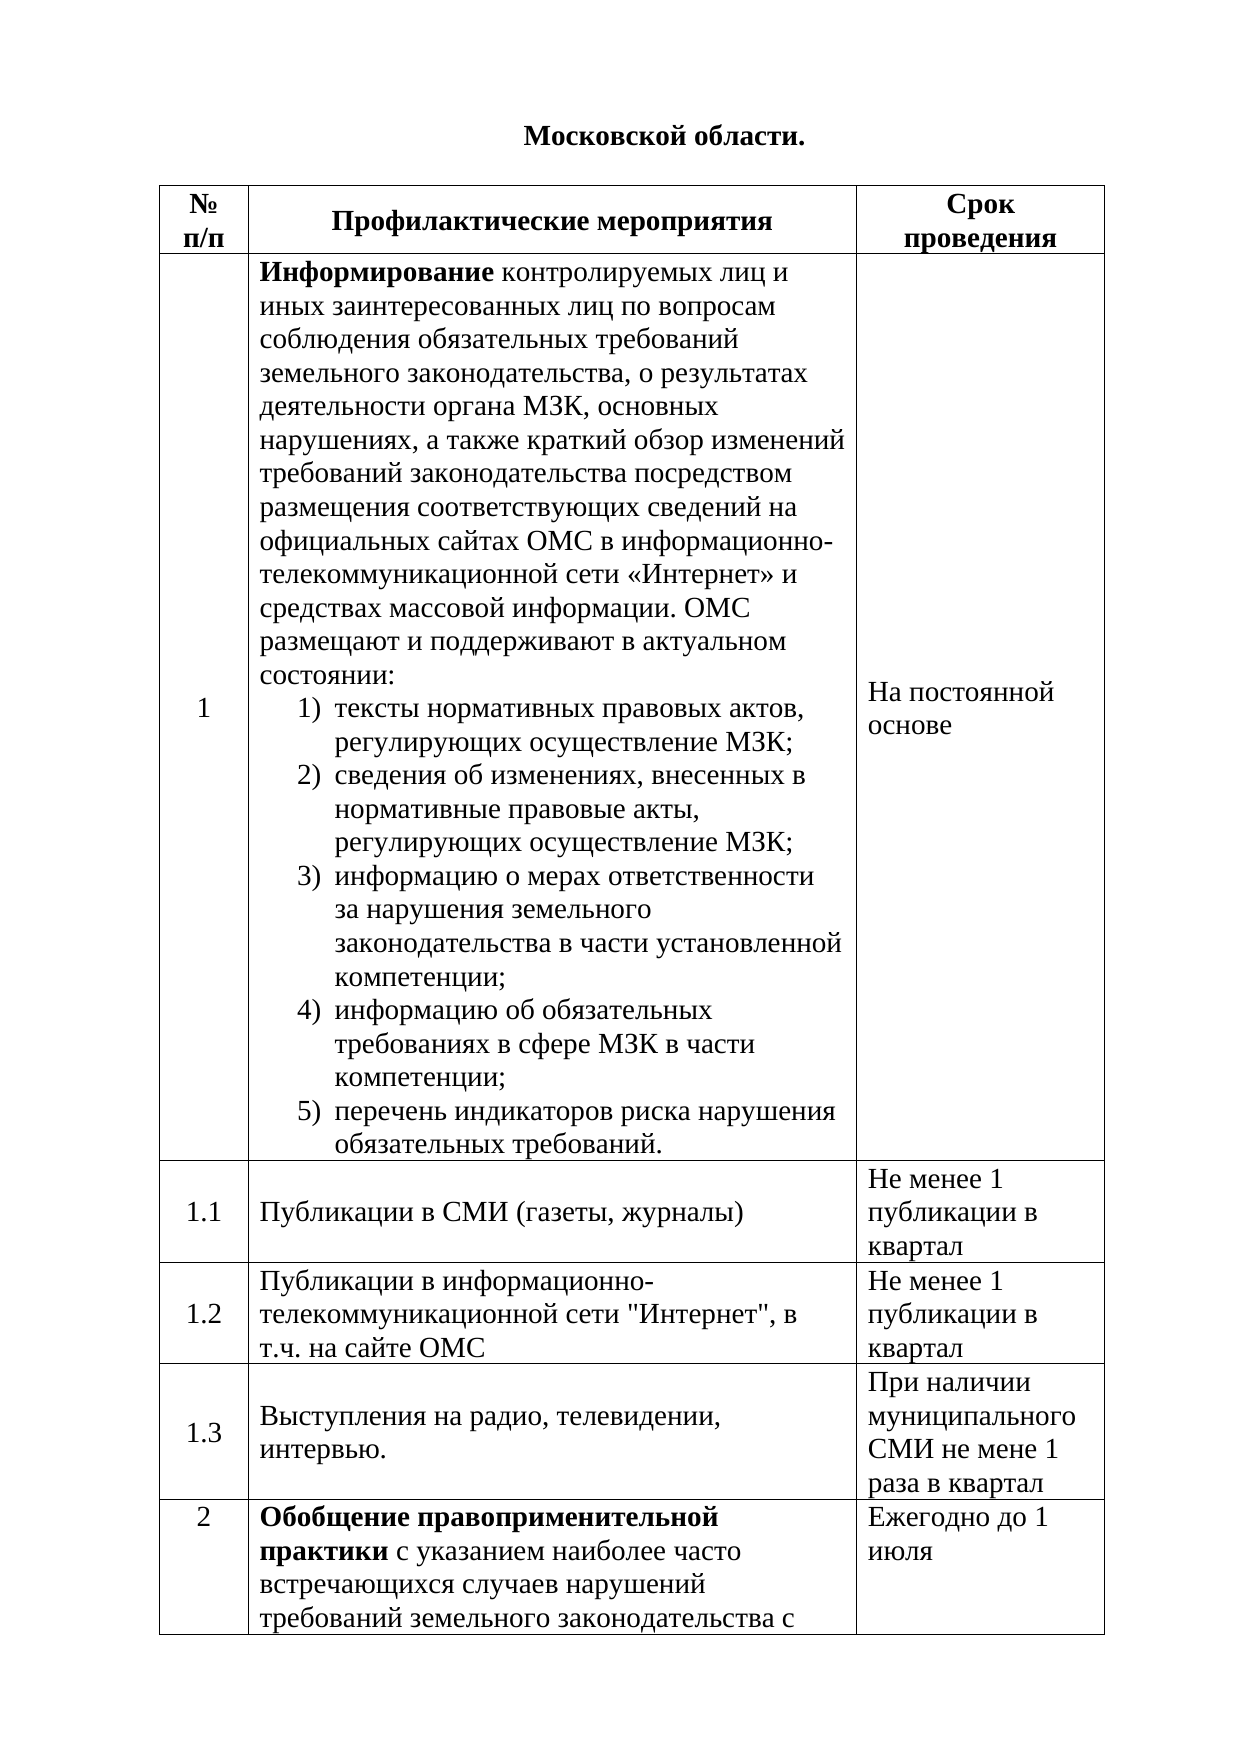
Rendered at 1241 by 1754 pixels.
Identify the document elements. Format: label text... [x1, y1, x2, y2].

table_cell Публикации в информационно-телекоммуникационной сети "Интернет", в т.ч. на сайте ОМС [249, 1263, 856, 1363]
table_cell На постоянной основе [857, 254, 1104, 1160]
table_cell При наличии муниципального СМИ не мене 1 раза в квартал [857, 1364, 1104, 1498]
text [177, 118, 1152, 152]
table_cell Информирование контролируемых лиц и иных заинтересованных лиц по вопросам соблюдения обязательных требований земельного законодательства, о результатах деятельности органа МЗК, основных нарушениях, а также краткий обзор изменений требований законодательства посредством размещения соответствующих сведений на официальных сайтах ОМС в информационно-телекоммуникационной сети «Интернет» и средствах массовой информации. ОМС размещают и поддерживают в актуальном состоянии: тексты нормативных правовых актов, регулирующих осуществление МЗК; сведения об изменениях, внесенных в нормативные правовые акты, регулирующих осуществление МЗК; информацию о мерах ответственности за нарушения земельного законодательства в части установленной компетенции; информацию об обязательных требованиях в сфере МЗК в части компетенции; перечень индикаторов риска нарушения обязательных требований. [249, 254, 856, 1160]
table_cell Не менее 1 публикации в квартал [857, 1263, 1104, 1363]
table_cell Публикации в СМИ (газеты, журналы) [249, 1161, 856, 1262]
table_cell Не менее 1 публикации в квартал [857, 1161, 1104, 1262]
table_header № п/п [160, 186, 248, 253]
table_cell 1.3 [160, 1364, 248, 1498]
table_header Профилактические мероприятия [249, 186, 856, 253]
table_cell Ежегодно до 1 июля [857, 1500, 1104, 1634]
table_cell 1.1 [160, 1161, 248, 1262]
table_header Срок проведения [857, 186, 1104, 253]
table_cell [249, 1500, 856, 1634]
table_cell 1 [160, 254, 248, 1160]
table_cell 1.2 [160, 1263, 248, 1363]
table_cell 2 [160, 1500, 248, 1634]
table_cell Выступления на радио, телевидении, интервью. [249, 1364, 856, 1498]
